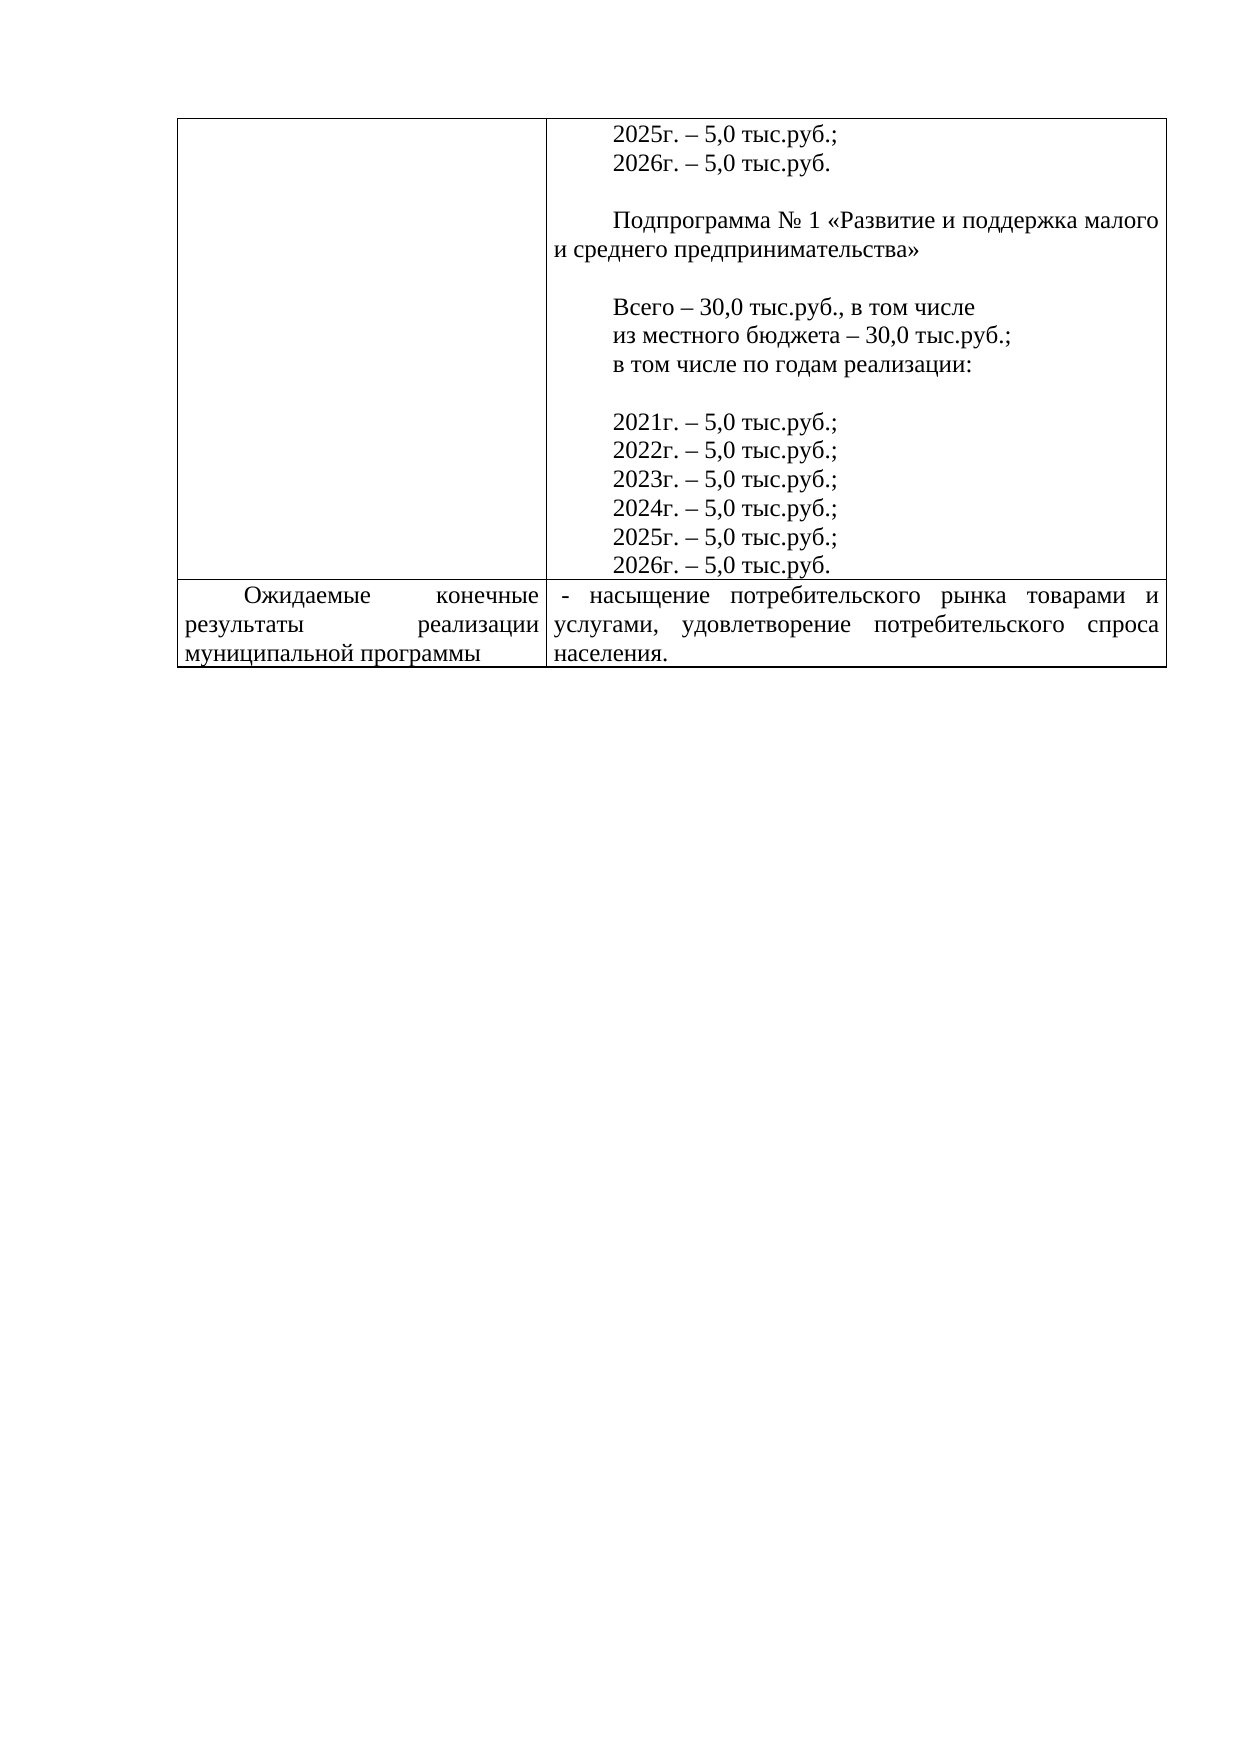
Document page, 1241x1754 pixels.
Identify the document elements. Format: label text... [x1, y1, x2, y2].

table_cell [178, 119, 546, 579]
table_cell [547, 119, 1166, 579]
table_cell - насыщение потребительского рынка товарами и услугами, удовлетворение потребительского спроса населения. [547, 580, 1166, 666]
table_cell Ожидаемые конечные результаты реализации муниципальной программы [178, 580, 546, 666]
